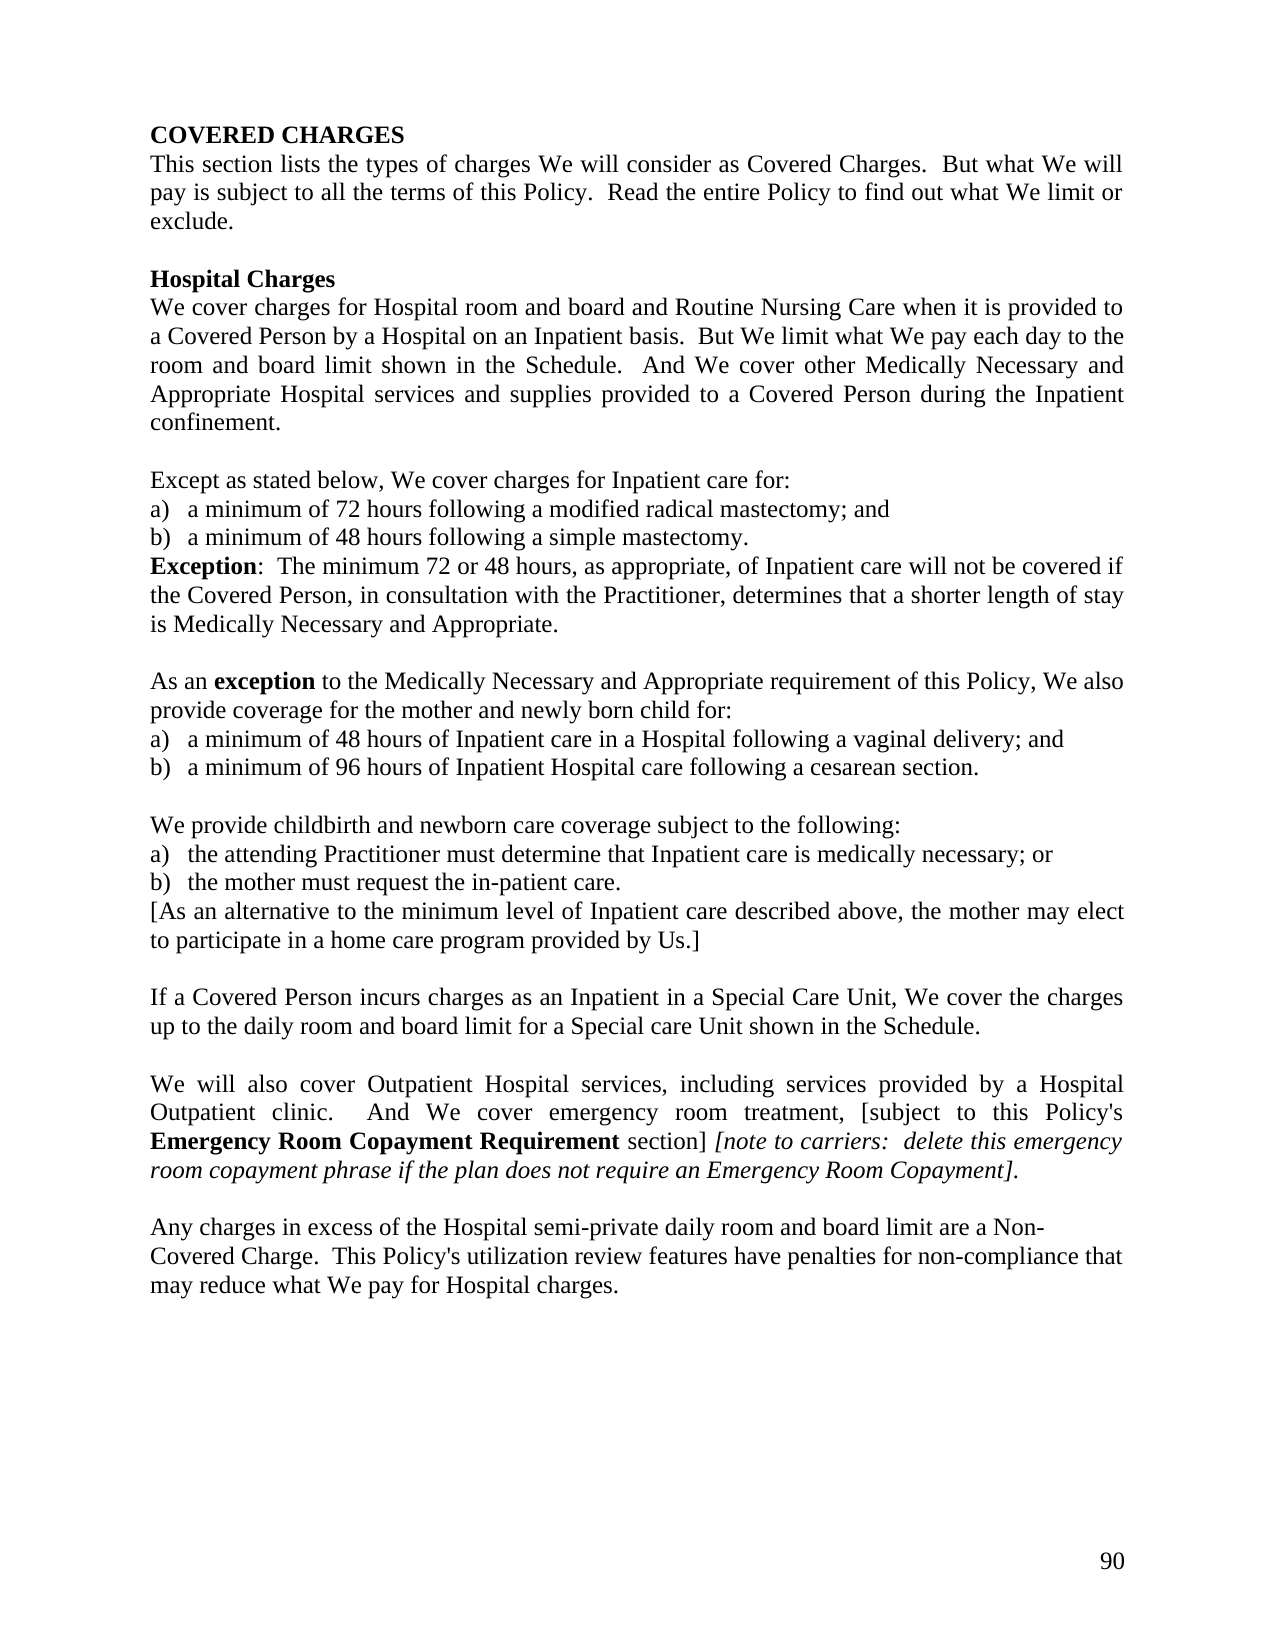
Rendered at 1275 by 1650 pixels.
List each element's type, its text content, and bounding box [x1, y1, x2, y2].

list a minimum of 72 hours following a modified radical mastectomy; and [150, 494, 1125, 522]
text As an exception to the Medically Necessary and Appropriate requirement of this Policy, We also provide coverage for the mother and newly born child for: [150, 666, 1125, 724]
list the attending Practitioner must determine that Inpatient care is medically necessary; or [150, 839, 1125, 867]
list the mother must request the in-patient care. [150, 867, 1125, 896]
text This section lists the types of charges We will consider as Covered Charges. But what We will pay is subject to all the terms of this Policy. Read the entire Policy to find out what We limit or exclude. [150, 149, 1125, 235]
text We cover charges for Hospital room and board and Routine Nursing Care when it is provided to a Covered Person by a Hospital on an Inpatient basis. But We limit what We pay each day to the room and board limit shown in the Schedule. And We cover other Medically Necessary and services and supplies provided to a Covered Person during the Inpatient confinement. [150, 292, 1125, 436]
text Any charges in excess of the Hospital semi-private daily room and board limit are a Non-Covered Charge. This Policy's utilization review features have penalties for non-compliance that may reduce what We pay for Hospital charges. [150, 1212, 1125, 1299]
list a minimum of 96 hours of care following a cesarean section. [150, 752, 1125, 781]
text Exception: The minimum 72 or 48 hours, as appropriate, of Inpatient care will not be covered if the Covered Person, in consultation with the Practitioner, determines that a shorter length of stay is Medically Necessary and Appropriate. [150, 551, 1125, 637]
text If a Covered Person incurs charges as an Inpatient in a Special Care Unit, We cover the charges up to the daily room and board limit for a Special care Unit shown in the Schedule. [150, 982, 1125, 1040]
text We provide childbirth and newborn care coverage subject to the following: [150, 810, 1125, 839]
list a minimum of 48 hours following a simple mastectomy. [150, 522, 1125, 551]
text [As an alternative to the minimum level of Inpatient care described above, the mother may elect to participate in a home care program provided by Us.] [150, 896, 1125, 954]
text COVERED CHARGES [150, 120, 1125, 149]
text We will also cover services, including services provided by a Hospital Outpatient clinic. And We cover emergency room treatment, [subject to this Policy's Emergency Room Copayment Requirement section] [note to carriers: delete this emergency room copayment phrase if the plan does not require an Emergency Room Copayment]. [150, 1069, 1125, 1184]
text Except as stated below, We cover charges for Inpatient care for: [150, 465, 1125, 494]
text Hospital Charges [150, 264, 1125, 292]
list a minimum of 48 hours of Inpatient care in a Hospital following a vaginal delivery; and [150, 724, 1125, 752]
